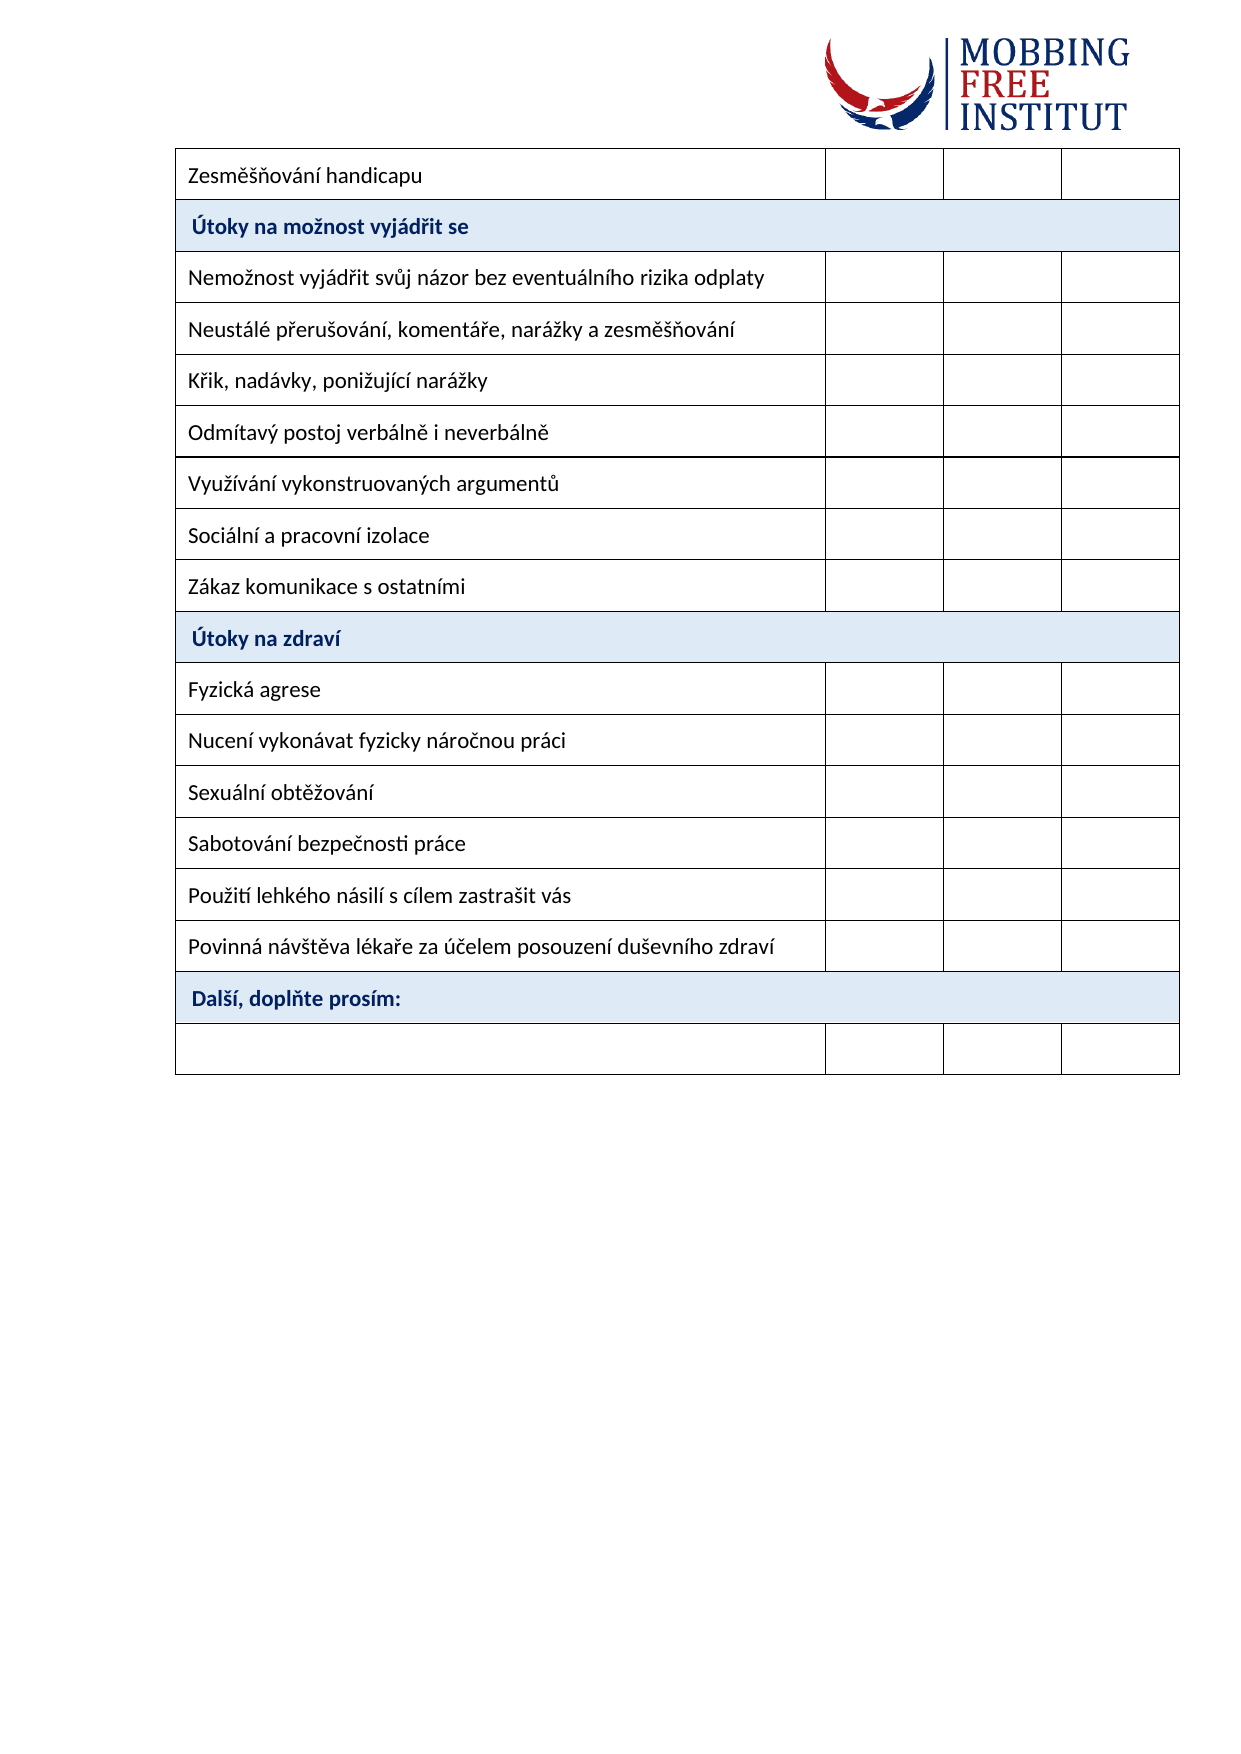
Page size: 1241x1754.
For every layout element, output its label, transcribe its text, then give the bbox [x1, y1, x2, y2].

table_cell [944, 303, 1061, 354]
table_cell [826, 149, 943, 199]
table_cell [826, 663, 943, 713]
table_cell Zesměšňování handicapu [176, 149, 825, 199]
table_cell Sexuální obtěžování [176, 766, 825, 817]
table_cell [826, 715, 943, 765]
table_cell [826, 509, 943, 559]
table_cell [1062, 458, 1179, 508]
table_cell Útoky na zdraví [176, 612, 1179, 662]
table_cell [826, 303, 943, 354]
table_cell [944, 560, 1061, 611]
table_cell [1062, 921, 1179, 971]
picture [811, 23, 1152, 148]
table_cell [944, 406, 1061, 456]
table_cell Neustálé přerušování, komentáře, narážky a zesměšňování [176, 303, 825, 354]
table_cell [826, 766, 943, 817]
table_cell [1062, 509, 1179, 559]
table_cell [1062, 560, 1179, 611]
table_cell [826, 1024, 943, 1074]
table_cell Sociální a pracovní izolace [176, 509, 825, 559]
table_cell Odmítavý postoj verbálně i neverbálně [176, 406, 825, 456]
table_cell [944, 1024, 1061, 1074]
table_cell [1062, 1024, 1179, 1074]
table_cell [826, 921, 943, 971]
table_cell Použití lehkého násilí s cílem zastrašit vás [176, 869, 825, 919]
table_cell [944, 921, 1061, 971]
table_cell [826, 406, 943, 456]
table_cell [1062, 252, 1179, 302]
table_cell [1062, 303, 1179, 354]
table_cell [944, 355, 1061, 405]
table_cell Využívání vykonstruovaných argumentů [176, 458, 825, 508]
table_cell Fyzická agrese [176, 663, 825, 713]
table_cell [826, 560, 943, 611]
table_cell [1062, 663, 1179, 713]
table_cell [944, 715, 1061, 765]
table_cell Útoky na možnost vyjádřit se [176, 200, 1179, 251]
table_cell Sabotování bezpečnosti práce [176, 818, 825, 868]
table_cell [1062, 149, 1179, 199]
table_cell [1062, 818, 1179, 868]
table_cell [944, 252, 1061, 302]
table_cell [1062, 869, 1179, 919]
table_cell Křik, nadávky, ponižující narážky [176, 355, 825, 405]
table_cell [176, 1024, 825, 1074]
table_cell [826, 355, 943, 405]
table_cell [944, 766, 1061, 817]
table_cell [1062, 355, 1179, 405]
table_cell [944, 509, 1061, 559]
table_cell [944, 818, 1061, 868]
table_cell Další, doplňte prosím: [176, 972, 1179, 1022]
table_cell [944, 458, 1061, 508]
table_cell [944, 149, 1061, 199]
table_cell Zákaz komunikace s ostatními [176, 560, 825, 611]
table_cell Nemožnost vyjádřit svůj názor bez eventuálního rizika odplaty [176, 252, 825, 302]
table_cell [826, 458, 943, 508]
table_cell [944, 869, 1061, 919]
table_cell [1062, 766, 1179, 817]
table_cell [944, 663, 1061, 713]
table_cell Povinná návštěva lékaře za účelem posouzení duševního zdraví [176, 921, 825, 971]
table_cell [826, 252, 943, 302]
table_cell [1062, 406, 1179, 456]
table_cell Nucení vykonávat fyzicky náročnou práci [176, 715, 825, 765]
table_cell [1062, 715, 1179, 765]
table_cell [826, 869, 943, 919]
table_cell [826, 818, 943, 868]
